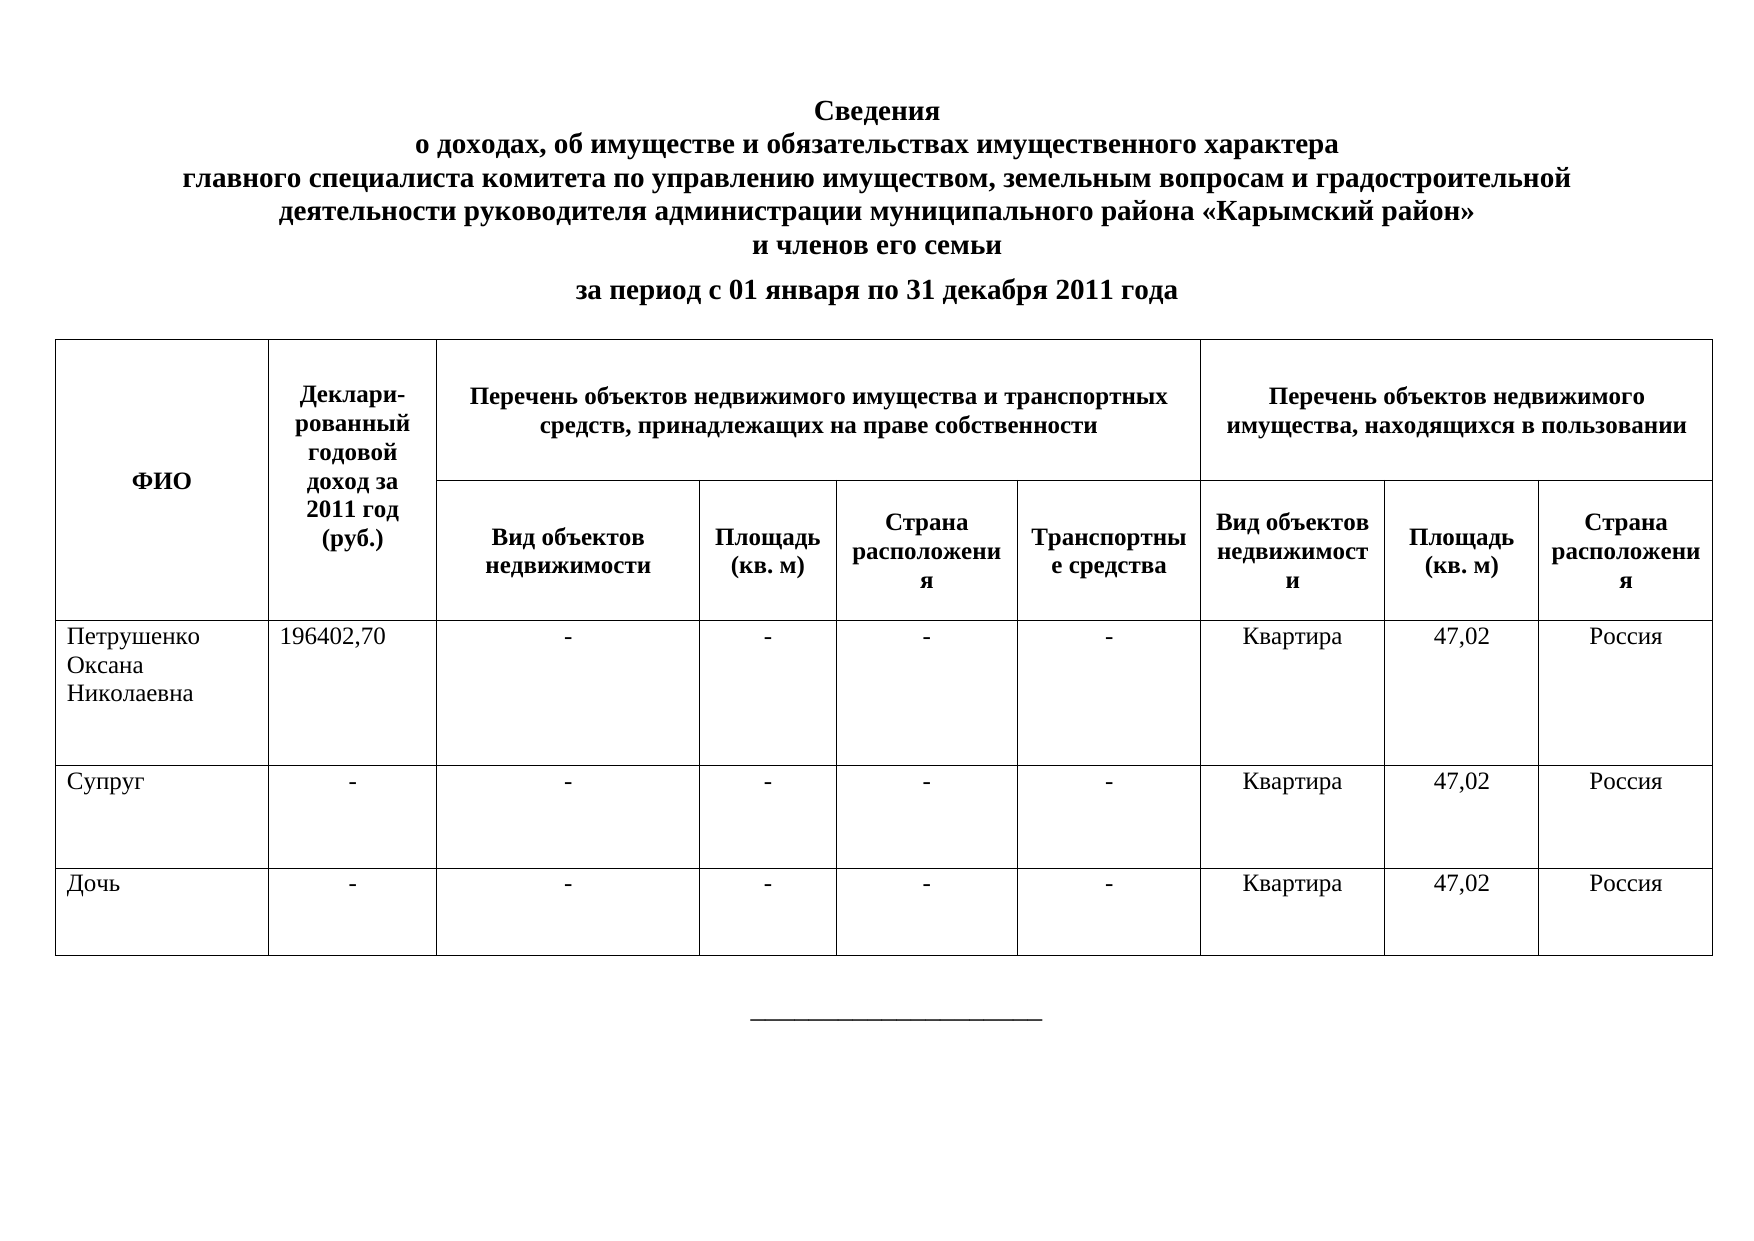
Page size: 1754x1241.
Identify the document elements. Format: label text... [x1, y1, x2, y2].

table_cell - [1018, 869, 1200, 955]
table_cell Вид объектов недвижимости [437, 481, 699, 620]
table_cell 47,02 [1385, 869, 1538, 955]
table_cell Россия [1539, 621, 1712, 765]
table_cell - [437, 621, 699, 765]
table_header Перечень объектов недвижимого имущества, находящихся в пользовании [1201, 340, 1712, 480]
table_cell 196402,70 [269, 621, 436, 765]
text и членов его семьи [118, 227, 1636, 260]
text Сведения [118, 93, 1636, 126]
table_cell - [837, 766, 1017, 867]
table_cell - [437, 766, 699, 867]
table_cell - [1018, 621, 1200, 765]
table_cell Квартира [1201, 869, 1384, 955]
text о доходах, об имуществе и обязательствах имущественного характера [118, 126, 1636, 160]
table_cell Площадь (кв. м) [700, 481, 836, 620]
table_cell Страна расположения [837, 481, 1017, 620]
table_cell - [837, 621, 1017, 765]
table_cell Дочь [56, 869, 268, 955]
table_header Перечень объектов недвижимого имущества и транспортных средств, принадлежащих на праве собственности [437, 340, 1200, 480]
table_cell - [437, 869, 699, 955]
table_header Деклари-рованный годовой доход за 2011 год (руб.) [269, 340, 436, 620]
table_cell Транспортные средства [1018, 481, 1200, 620]
table_cell 47,02 [1385, 621, 1538, 765]
text за период с 01 января по 31 декабря 2011 года [118, 272, 1636, 306]
table_cell Квартира [1201, 766, 1384, 867]
table_cell - [1018, 766, 1200, 867]
table_cell Страна расположения [1539, 481, 1712, 620]
table_cell Площадь (кв. м) [1385, 481, 1538, 620]
table_cell Россия [1539, 766, 1712, 867]
table_cell - [269, 869, 436, 955]
table_cell Квартира [1201, 621, 1384, 765]
table_cell - [837, 869, 1017, 955]
table_cell - [700, 766, 836, 867]
table_cell Вид объектов недвижимости [1201, 481, 1384, 620]
table_header ФИО [56, 340, 268, 620]
table_cell 47,02 [1385, 766, 1538, 867]
table_cell - [700, 621, 836, 765]
table_cell Супруг [56, 766, 268, 867]
table_cell Россия [1539, 869, 1712, 955]
table_cell - [700, 869, 836, 955]
table_cell Петрушенко Оксана Николаевна [56, 621, 268, 765]
table_cell - [269, 766, 436, 867]
text главного специалиста комитета по управлению имуществом, земельным вопросам и градостроительной деятельности руководителя администрации муниципального района «Карымский район» [118, 160, 1636, 227]
text ____________________ [118, 990, 1674, 1023]
